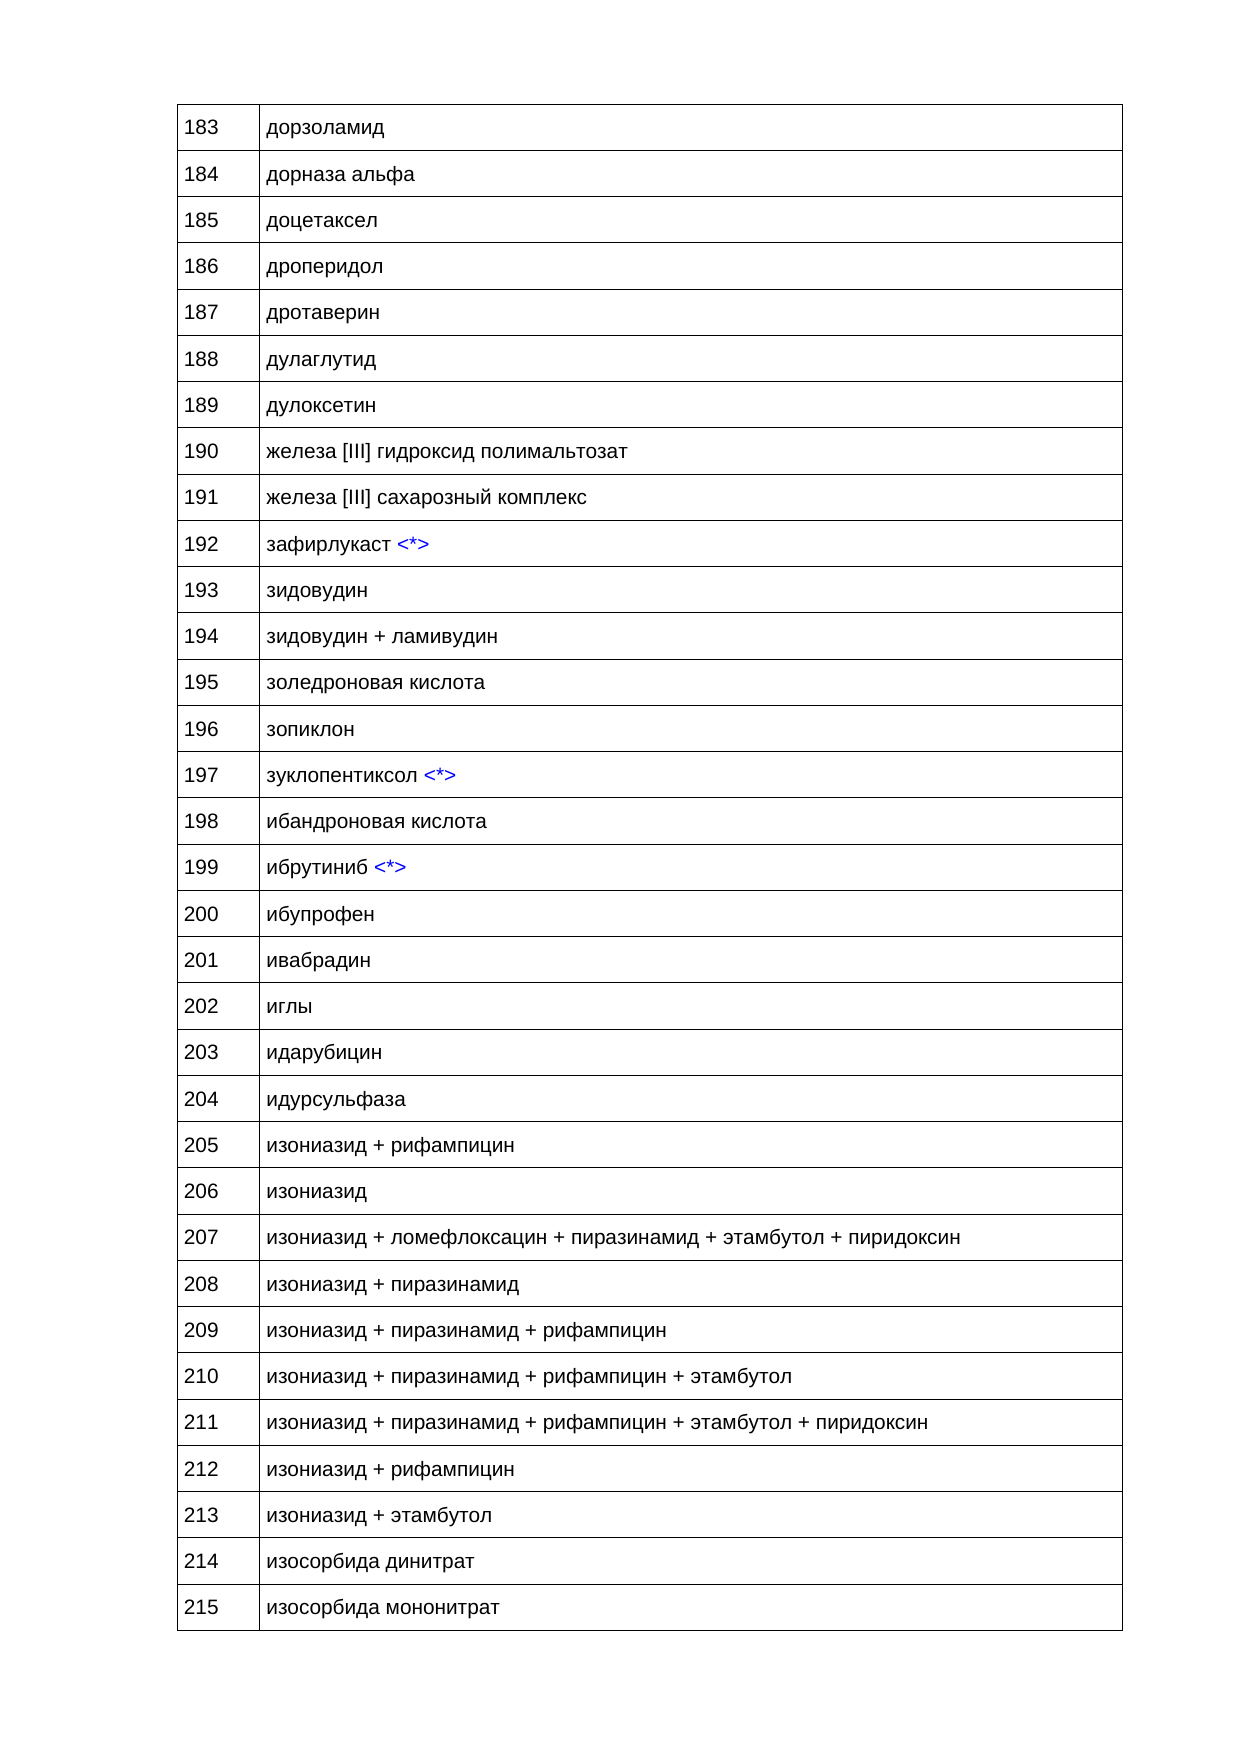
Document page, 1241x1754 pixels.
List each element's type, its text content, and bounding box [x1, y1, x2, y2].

table_cell дорназа альфа [260, 151, 1122, 196]
table_cell 196 [178, 706, 259, 751]
table_cell ибандроновая кислота [260, 798, 1122, 843]
table_cell 204 [178, 1076, 259, 1121]
table_cell изониазид + пиразинамид + рифампицин + этамбутол + пиридоксин [260, 1400, 1122, 1445]
table_cell 215 [178, 1585, 259, 1630]
table_cell изониазид + этамбутол [260, 1492, 1122, 1537]
table_cell 184 [178, 151, 259, 196]
table_cell 200 [178, 891, 259, 936]
table_cell железа [III] сахарозный комплекс [260, 475, 1122, 520]
table_cell доцетаксел [260, 197, 1122, 242]
table_cell изониазид + пиразинамид + рифампицин + этамбутол [260, 1353, 1122, 1398]
table_cell изониазид + ломефлоксацин + пиразинамид + этамбутол + пиридоксин [260, 1215, 1122, 1260]
table_cell дроперидол [260, 243, 1122, 288]
table_cell 212 [178, 1446, 259, 1491]
table_cell изониазид + пиразинамид [260, 1261, 1122, 1306]
table_cell 205 [178, 1122, 259, 1167]
table_cell изониазид [260, 1168, 1122, 1213]
table_cell 201 [178, 937, 259, 982]
table_cell 203 [178, 1030, 259, 1075]
table_cell 192 [178, 521, 259, 566]
table_cell 213 [178, 1492, 259, 1537]
table_cell 187 [178, 290, 259, 335]
table_cell дулоксетин [260, 382, 1122, 427]
table_cell дорзоламид [260, 105, 1122, 150]
table_cell 186 [178, 243, 259, 288]
table_cell 191 [178, 475, 259, 520]
table_cell 214 [178, 1538, 259, 1583]
table_cell изониазид + пиразинамид + рифампицин [260, 1307, 1122, 1352]
table_cell зопиклон [260, 706, 1122, 751]
table_cell 208 [178, 1261, 259, 1306]
table_cell 195 [178, 660, 259, 705]
table_cell 199 [178, 845, 259, 890]
table_cell 202 [178, 983, 259, 1028]
table_cell изосорбида динитрат [260, 1538, 1122, 1583]
table_cell железа [III] гидроксид полимальтозат [260, 428, 1122, 473]
table_cell 193 [178, 567, 259, 612]
table_cell 198 [178, 798, 259, 843]
table_cell ивабрадин [260, 937, 1122, 982]
table_cell 190 [178, 428, 259, 473]
table_cell 188 [178, 336, 259, 381]
table_cell дротаверин [260, 290, 1122, 335]
table_cell зафирлукаст <*> [260, 521, 1122, 566]
table_cell зидовудин [260, 567, 1122, 612]
table_cell 189 [178, 382, 259, 427]
table_cell 207 [178, 1215, 259, 1260]
table_cell золедроновая кислота [260, 660, 1122, 705]
table_cell иглы [260, 983, 1122, 1028]
table_cell 211 [178, 1400, 259, 1445]
table_cell изониазид + рифампицин [260, 1122, 1122, 1167]
table_cell идурсульфаза [260, 1076, 1122, 1121]
table_cell изониазид + рифампицин [260, 1446, 1122, 1491]
table_cell 206 [178, 1168, 259, 1213]
table_cell 197 [178, 752, 259, 797]
table_cell 194 [178, 613, 259, 658]
table_cell 185 [178, 197, 259, 242]
table_cell изосорбида мононитрат [260, 1585, 1122, 1630]
table_cell дулаглутид [260, 336, 1122, 381]
table_cell идарубицин [260, 1030, 1122, 1075]
table_cell ибупрофен [260, 891, 1122, 936]
table_cell зуклопентиксол <*> [260, 752, 1122, 797]
table_cell ибрутиниб <*> [260, 845, 1122, 890]
table_cell 210 [178, 1353, 259, 1398]
table_cell 183 [178, 105, 259, 150]
table_cell зидовудин + ламивудин [260, 613, 1122, 658]
table_cell 209 [178, 1307, 259, 1352]
